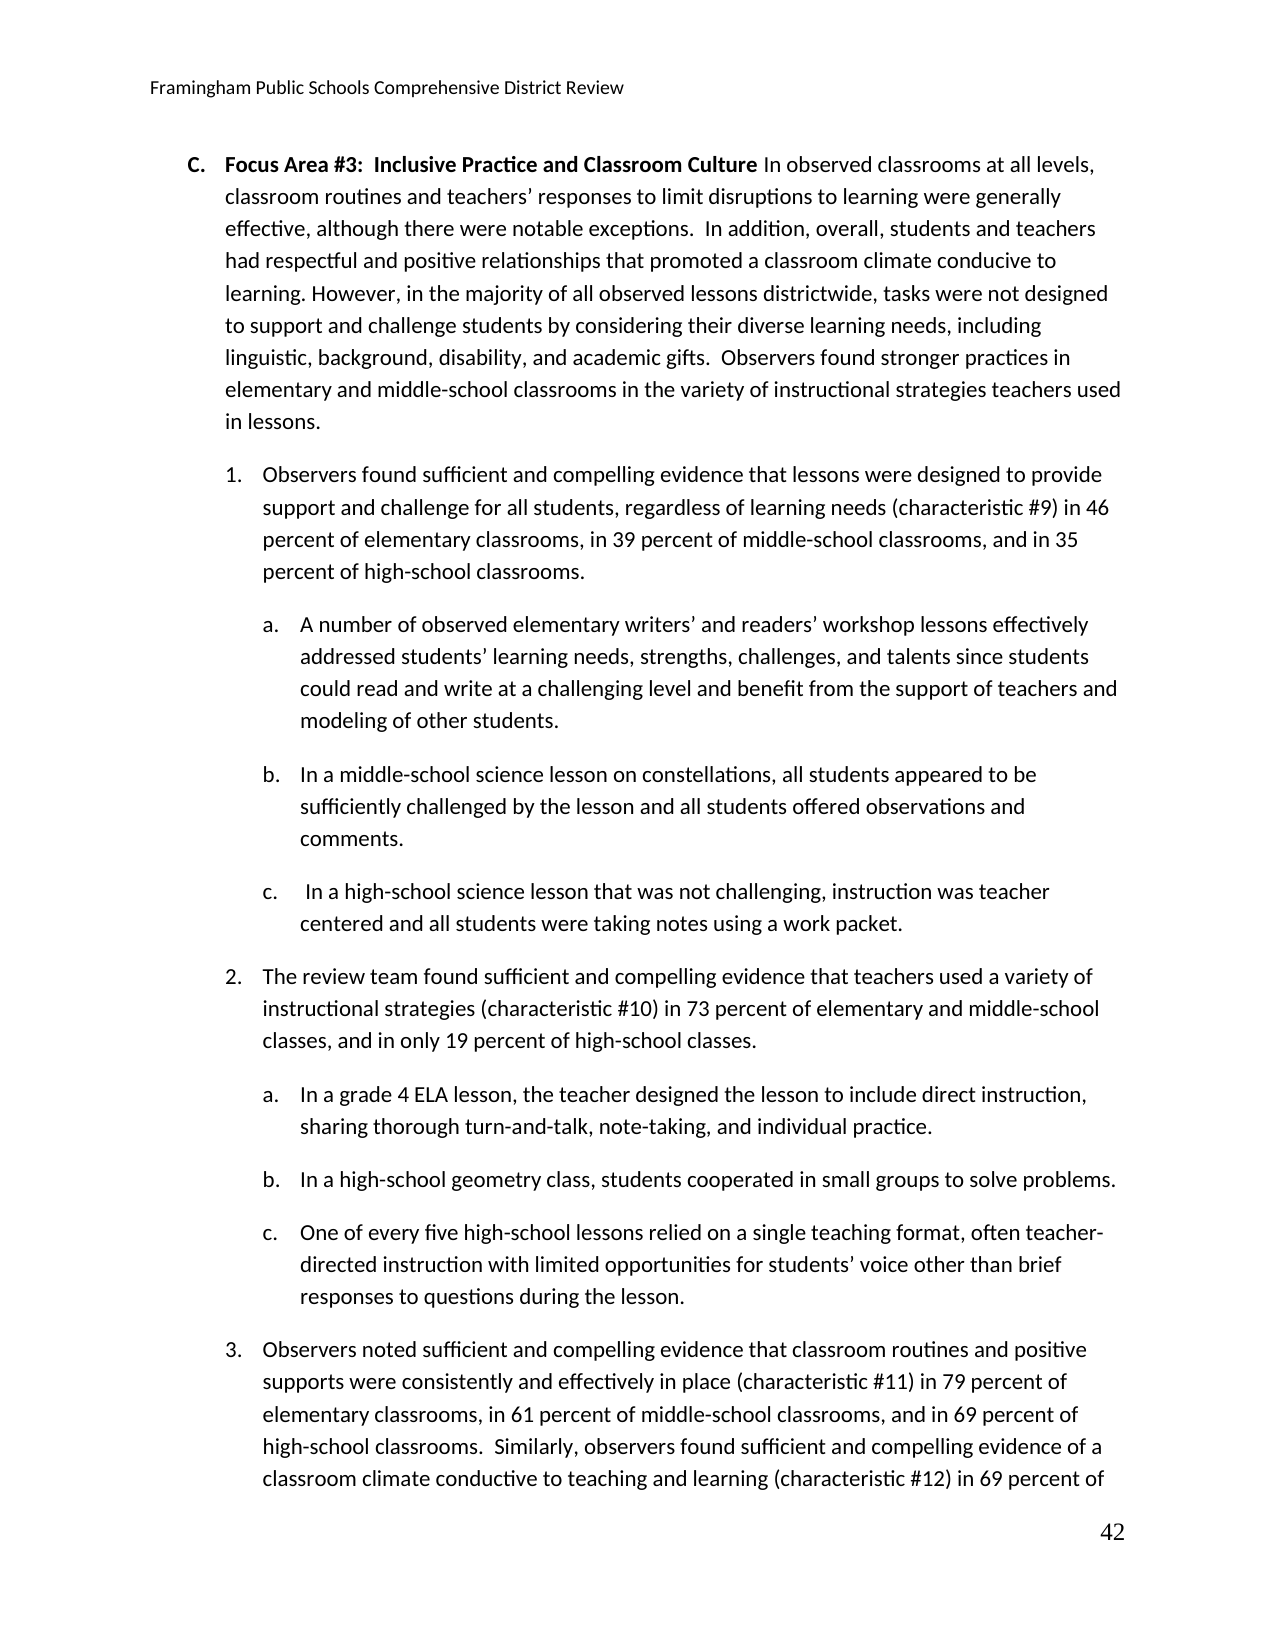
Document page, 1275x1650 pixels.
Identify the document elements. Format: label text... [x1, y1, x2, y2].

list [225, 1335, 1125, 1492]
list Observers found sufficient and compelling evidence that lessons were designed to provide support and challenge for all students, regardless of learning needs (characteristic #9) in 46 percent of elementary classrooms, in 39 percent of middle-school classrooms, and in 35 percent of high-school classrooms. [225, 461, 1125, 585]
list In a high-school science lesson that was not challenging, instruction was teacher centered and all students were taking notes using a work packet. [262, 877, 1125, 937]
list In a grade 4 ELA lesson, the teacher designed the lesson to include direct instruction, sharing thorough turn-and-talk, note-taking, and individual practice. [262, 1080, 1125, 1140]
list In a high-school geometry class, students cooperated in small groups to solve problems. [262, 1165, 1125, 1193]
list A number of observed elementary writers’ and readers’ workshop lessons effectively addressed students’ learning needs, strengths, challenges, and talents since students could read and write at a challenging level and benefit from the support of teachers and modeling of other students. [262, 610, 1125, 735]
text C. Focus Area #3: Inclusive Practice and Classroom Culture In observed classrooms at all levels, classroom routines and teachers’ responses to limit disruptions to learning were generally effective, although there were notable exceptions. In addition, overall, students and teachers had respectful and positive relationships that promoted a classroom climate conducive to learning. However, in the majority of all observed lessons districtwide, tasks were not designed to support and challenge students by considering their diverse learning needs, including linguistic, background, disability, and academic gifts. Observers found stronger practices in elementary and middle-school classrooms in the variety of instructional strategies teachers used in lessons. [187, 150, 1125, 436]
list One of every five high-school lessons relied on a single teaching format, often teacher-directed instruction with limited opportunities for students’ voice other than brief responses to questions during the lesson. [262, 1218, 1125, 1310]
list In a middle-school science lesson on constellations, all students appeared to be sufficiently challenged by the lesson and all students offered observations and comments. [262, 760, 1125, 852]
list The review team found sufficient and compelling evidence that teachers used a variety of instructional strategies (characteristic #10) in 73 percent of elementary and middle-school classes, and in only 19 percent of high-school classes. [225, 962, 1125, 1055]
